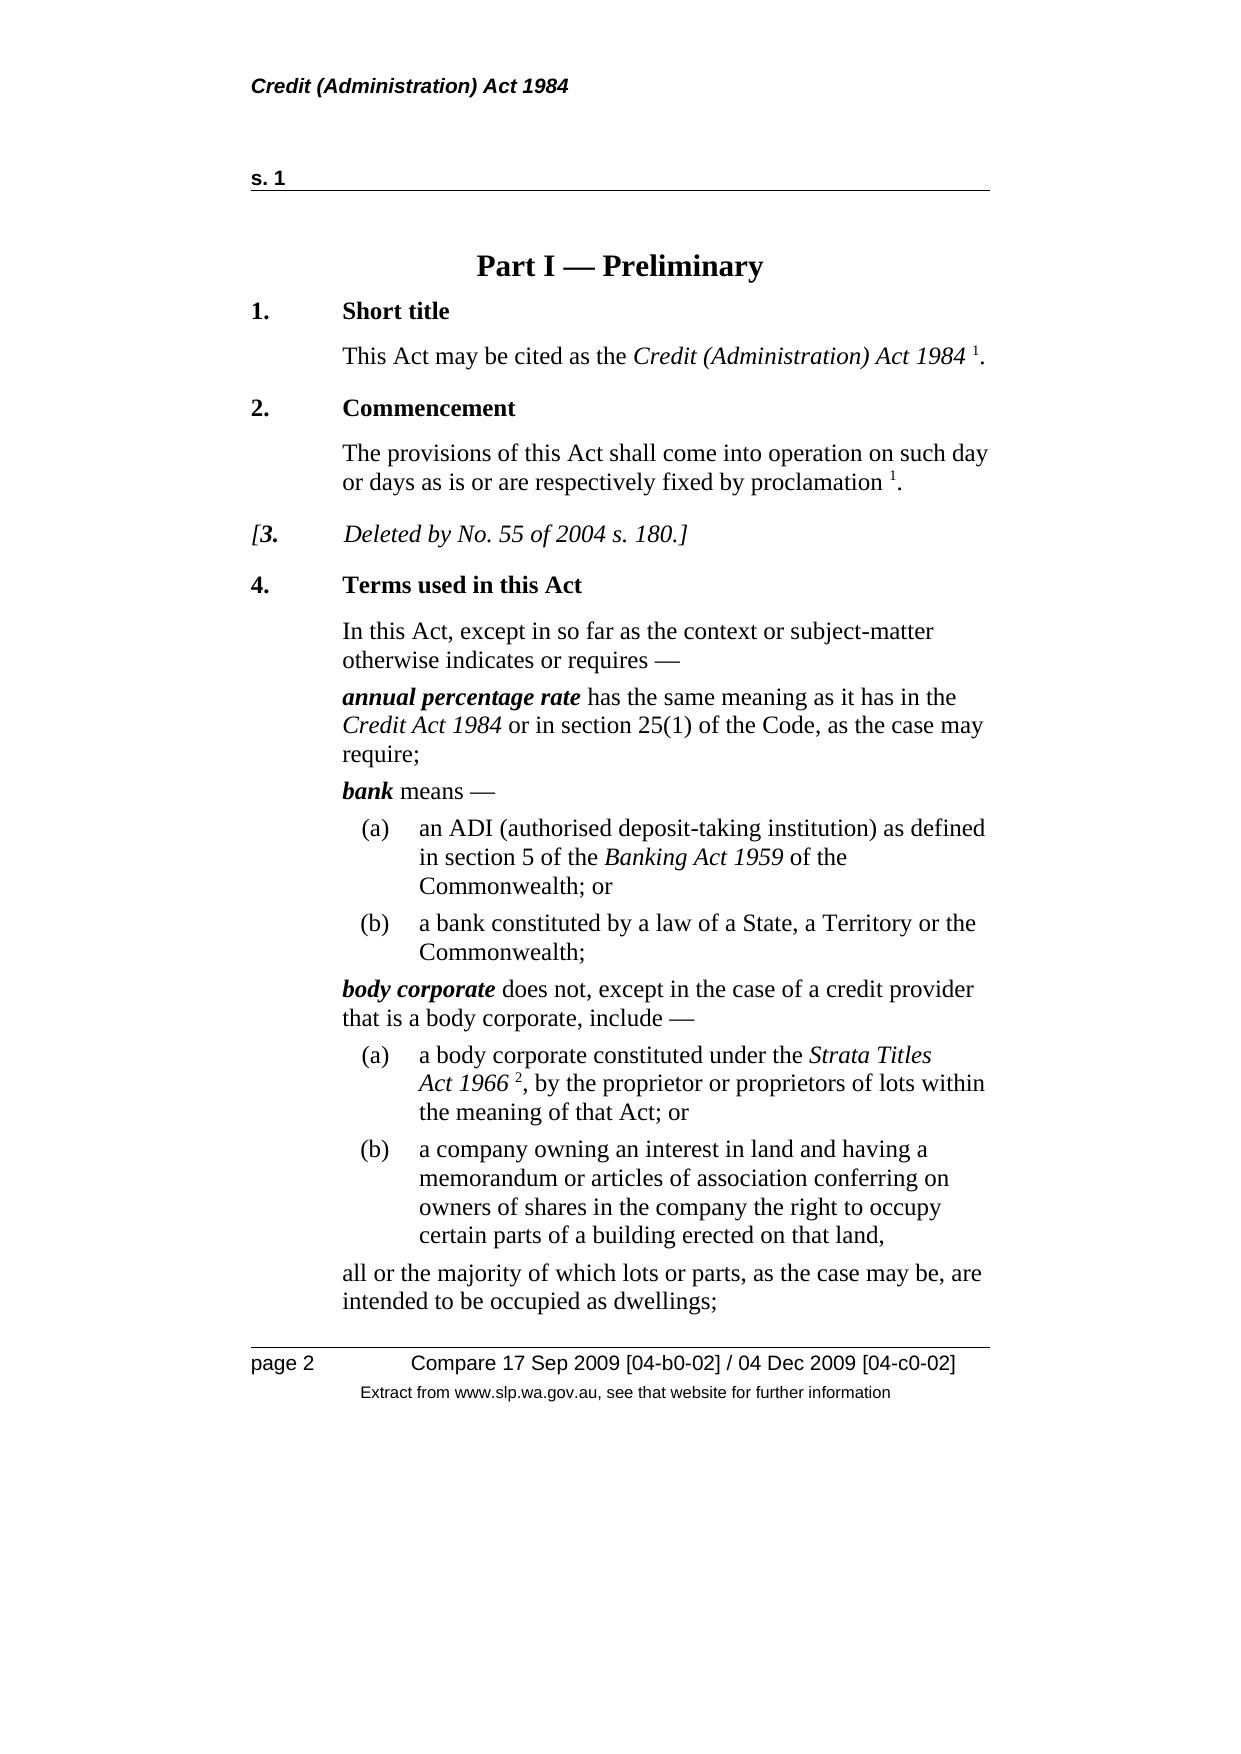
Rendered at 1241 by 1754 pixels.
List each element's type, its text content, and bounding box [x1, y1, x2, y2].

text bank means — [251, 776, 990, 805]
text body corporate does not, except in the case of a credit provider that is a body corporate, include — [251, 974, 990, 1031]
text The provisions of this Act shall come into operation on such day or days as is or are respectively fixed by proclamation 1. [251, 438, 990, 496]
subtitle 1. Short title [251, 296, 990, 325]
subtitle 4. Terms used in this Act [251, 571, 990, 599]
text In this Act, except in so far as the context or subject-matter otherwise indicates or requires — [251, 616, 990, 673]
text (a) a body corporate constituted under the Strata Titles Act 1966 2, by the proprietor or proprietors of lots within the meaning of that Act; or [251, 1040, 990, 1126]
subtitle Part I — Preliminary [251, 247, 990, 283]
text (a) an ADI (authorised deposit-taking institution) as defined in section 5 of the Banking Act 1959 of the Commonwealth; or [251, 813, 990, 900]
text (b) a bank constituted by a law of a State, a Territory or the Commonwealth; [251, 908, 990, 966]
subtitle 2. Commencement [251, 393, 990, 422]
text [3. Deleted by No. 55 of 2004 s. 180.] [251, 519, 990, 548]
text This Act may be cited as the Credit (Administration) Act 1984 1. [251, 341, 990, 370]
text annual percentage rate has the same meaning as it has in the Credit Act 1984 or in section 25(1) of the Code, as the case may require; [251, 682, 990, 768]
text (b) a company owning an interest in land and having a memorandum or articles of association conferring on owners of shares in the company the right to occupy certain parts of a building erected on that land, [251, 1134, 990, 1249]
text all or the majority of which lots or parts, as the case may be, are intended to be occupied as dwellings; [251, 1258, 990, 1315]
